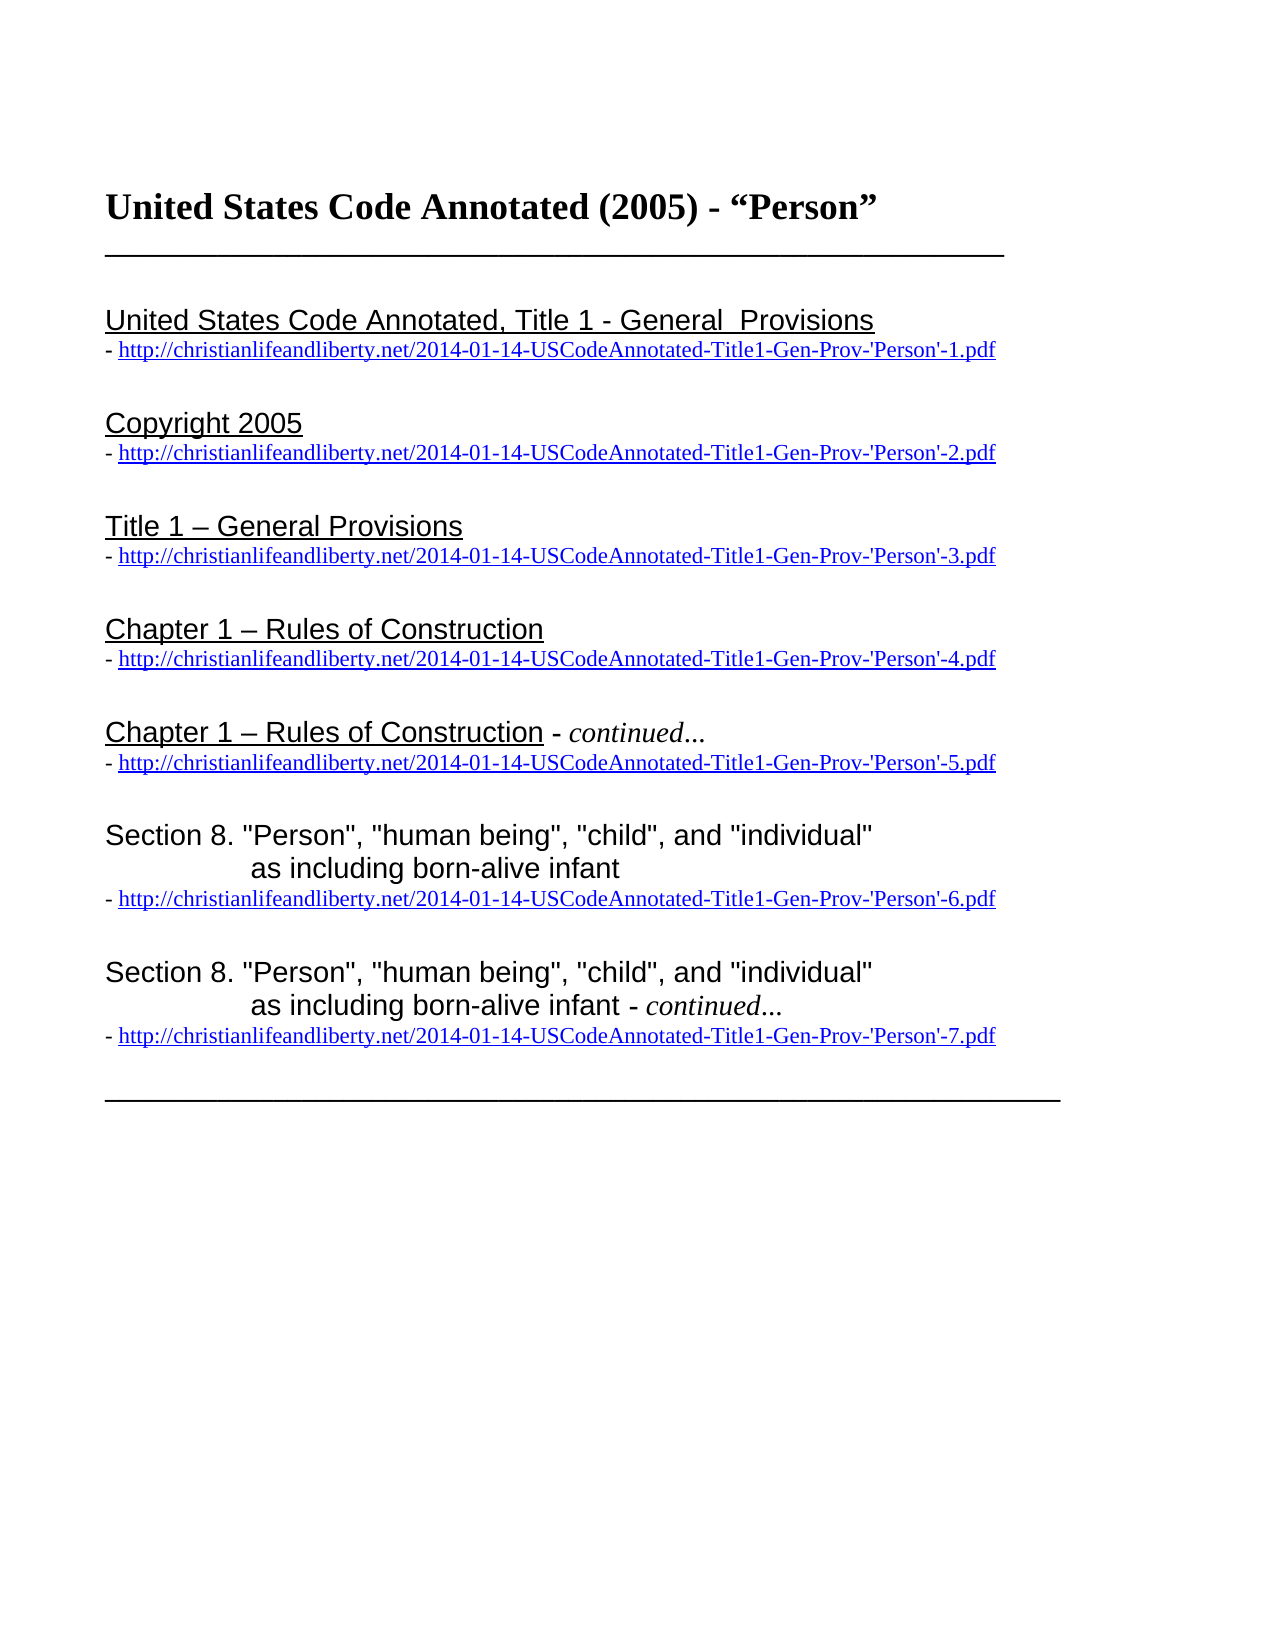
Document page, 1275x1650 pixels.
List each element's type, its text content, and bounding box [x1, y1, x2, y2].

text Copyright 2005 [105, 406, 1230, 439]
text as including born-alive infant - continued... [105, 988, 1230, 1022]
text United States Code Annotated (2005) - “Person” ________________________________________________________________ United States Code Annotated, Title 1 - General Provisions [105, 184, 1230, 336]
text Chapter 1 – Rules of Construction [105, 612, 1230, 645]
text - http://christianlifeandliberty.net/2014-01-14-USCodeAnnotated-Title1-Gen-Prov-'Person'-7.pdf [105, 1022, 1230, 1048]
text - http://christianlifeandliberty.net/2014-01-14-USCodeAnnotated-Title1-Gen-Prov-'Person'-6.pdf [105, 885, 1230, 911]
text - http://christianlifeandliberty.net/2014-01-14-USCodeAnnotated-Title1-Gen-Prov-'Person'-4.pdf [105, 645, 1230, 672]
text Section 8. "Person", "human being", "child", and "individual" [105, 911, 1230, 988]
text - http://christianlifeandliberty.net/2014-01-14-USCodeAnnotated-Title1-Gen-Prov-'Person'-1.pdf [105, 336, 1230, 363]
text as including born-alive infant [105, 852, 1230, 885]
text Section 8. "Person", "human being", "child", and "individual" [105, 818, 1230, 852]
text - http://christianlifeandliberty.net/2014-01-14-USCodeAnnotated-Title1-Gen-Prov-'Person'-5.pdf [105, 748, 1230, 775]
text Title 1 – General Provisions [105, 509, 1230, 542]
text - http://christianlifeandliberty.net/2014-01-14-USCodeAnnotated-Title1-Gen-Prov-'Person'-2.pdf [105, 439, 1230, 466]
text Chapter 1 – Rules of Construction - continued... [105, 715, 1230, 748]
text - http://christianlifeandliberty.net/2014-01-14-USCodeAnnotated-Title1-Gen-Prov-'Person'-3.pdf [105, 542, 1230, 569]
text ____________________________________________________________________ [105, 1072, 1230, 1104]
